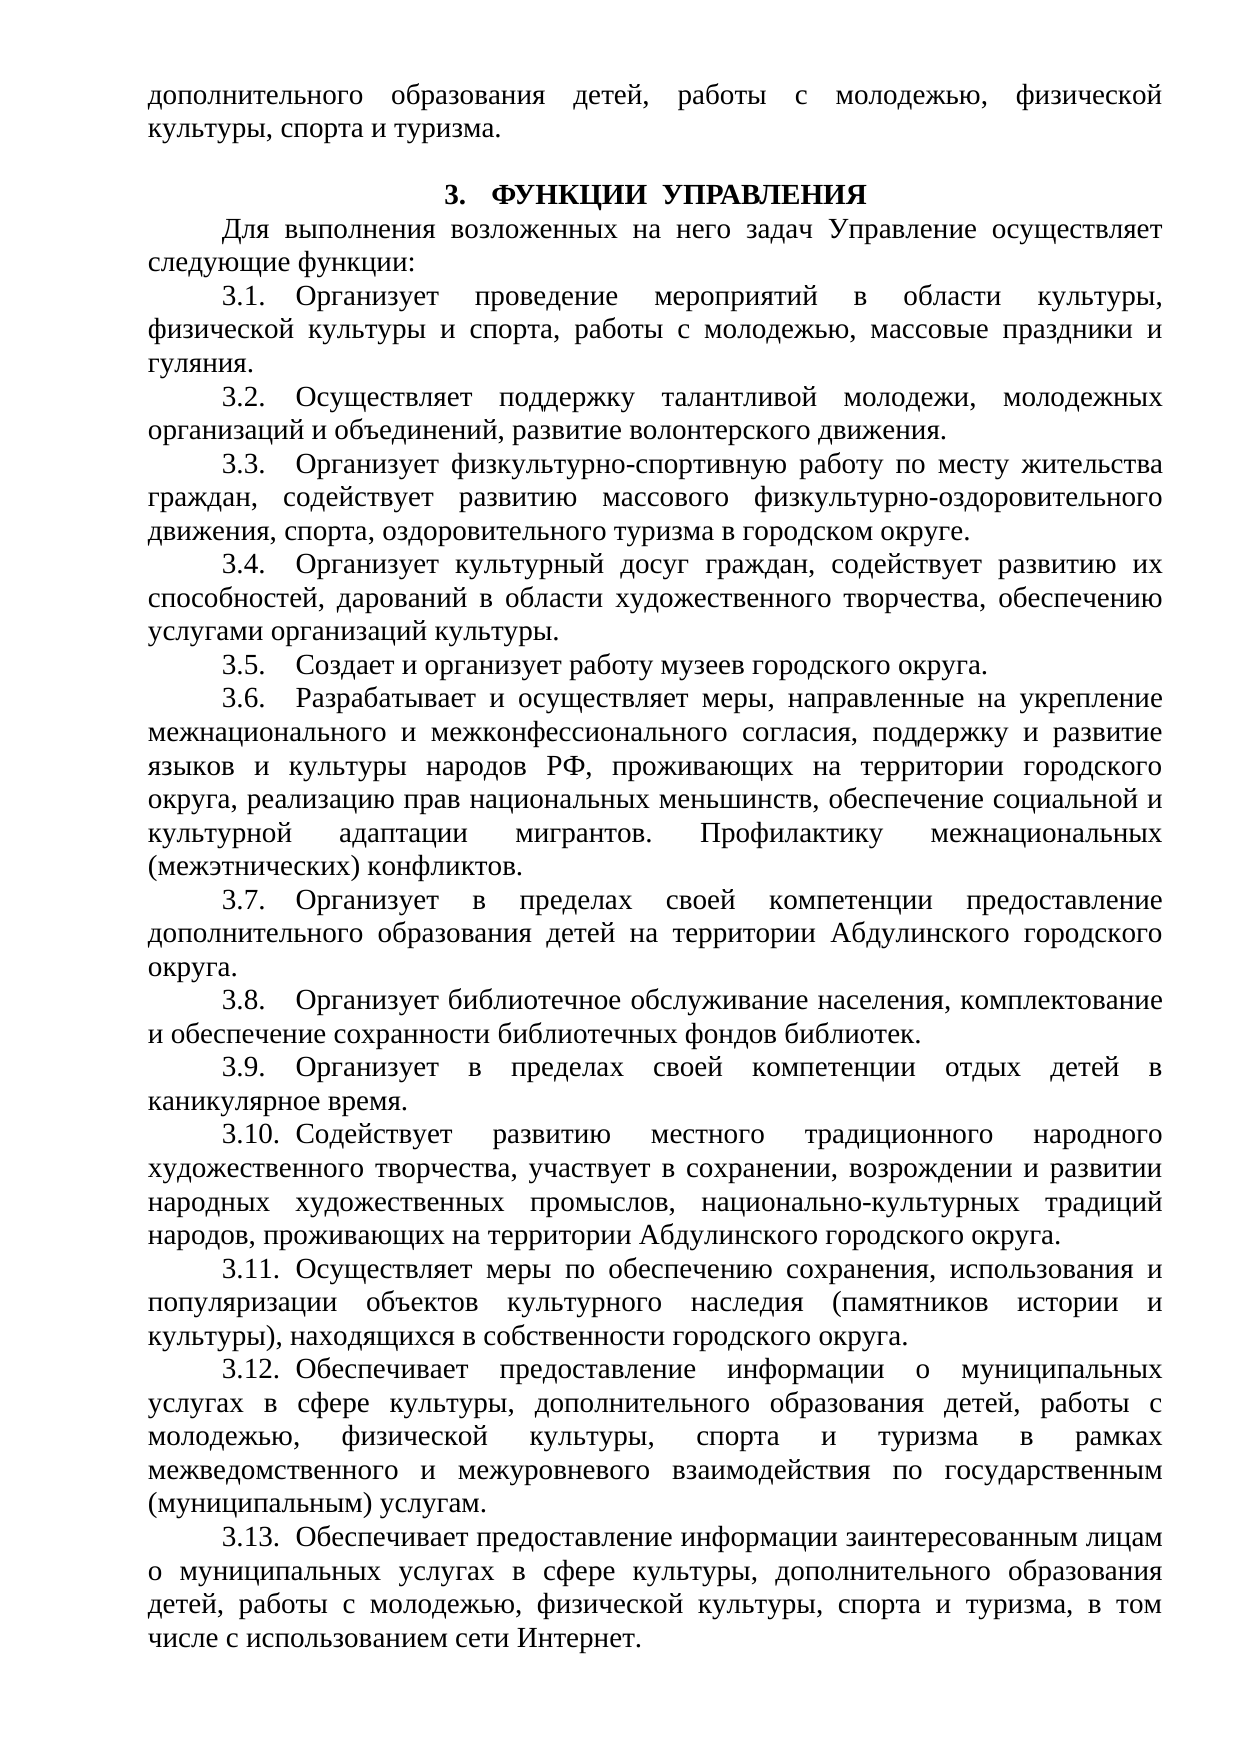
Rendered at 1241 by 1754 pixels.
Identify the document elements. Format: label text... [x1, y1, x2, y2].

list Организует в пределах своей компетенции предоставление дополнительного образования детей на территории Абдулинского городского округа. [148, 882, 1163, 982]
list Осуществляет поддержку талантливой молодежи, молодежных организаций и объединений, развитие волонтерского движения. [148, 379, 1163, 446]
list Организует культурный досуг граждан, содействует развитию их способностей, дарований в области художественного творчества, обеспечению услугами организаций культуры. [148, 546, 1163, 647]
list Функции УПРАВЛЕНИЯ [148, 177, 1163, 211]
text Для выполнения возложенных на него задач Управление осуществляет следующие функции: [148, 211, 1163, 278]
list Организует в пределах своей компетенции отдых детей в каникулярное время. [148, 1049, 1163, 1117]
list Организует библиотечное обслуживание населения, комплектование и обеспечение сохранности библиотечных фондов библиотек. [148, 982, 1163, 1049]
list Создает и организует работу музеев городского округа. [148, 647, 1163, 681]
list Обеспечивает предоставление информации заинтересованным лицам о муниципальных услугах в сфере культуры, дополнительного образования детей, работы с молодежью, физической культуры, спорта и туризма, в том числе с использованием сети Интернет. [148, 1519, 1163, 1653]
list Организует физкультурно-спортивную работу по месту жительства граждан, содействует развитию массового физкультурно-оздоровительного движения, спорта, оздоровительного туризма в городском округе. [148, 446, 1163, 546]
list Организует проведение мероприятий в области культуры, физической культуры и спорта, работы с молодежью, массовые праздники и гуляния. [148, 278, 1163, 379]
list Обеспечивает предоставление информации о муниципальных услугах в сфере культуры, дополнительного образования детей, работы с молодежью, физической культуры, спорта и туризма в рамках межведомственного и межуровневого взаимодействия по государственным (муниципальным) услугам. [148, 1351, 1163, 1519]
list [148, 77, 1163, 144]
list Осуществляет меры по обеспечению сохранения, использования и популяризации объектов культурного наследия (памятников истории и культуры), находящихся в собственности городского округа. [148, 1251, 1163, 1351]
list Разрабатывает и осуществляет меры, направленные на укрепление межнационального и межконфессионального согласия, поддержку и развитие языков и культуры народов РФ, проживающих на территории городского округа, реализацию прав национальных меньшинств, обеспечение социальной и культурной адаптации мигрантов. Профилактику межнациональных (межэтнических) конфликтов. [148, 681, 1163, 882]
list Содействует развитию местного традиционного народного художественного творчества, участвует в сохранении, возрождении и развитии народных художественных промыслов, национально-культурных традиций народов, проживающих на территории Абдулинского городского округа. [148, 1117, 1163, 1251]
